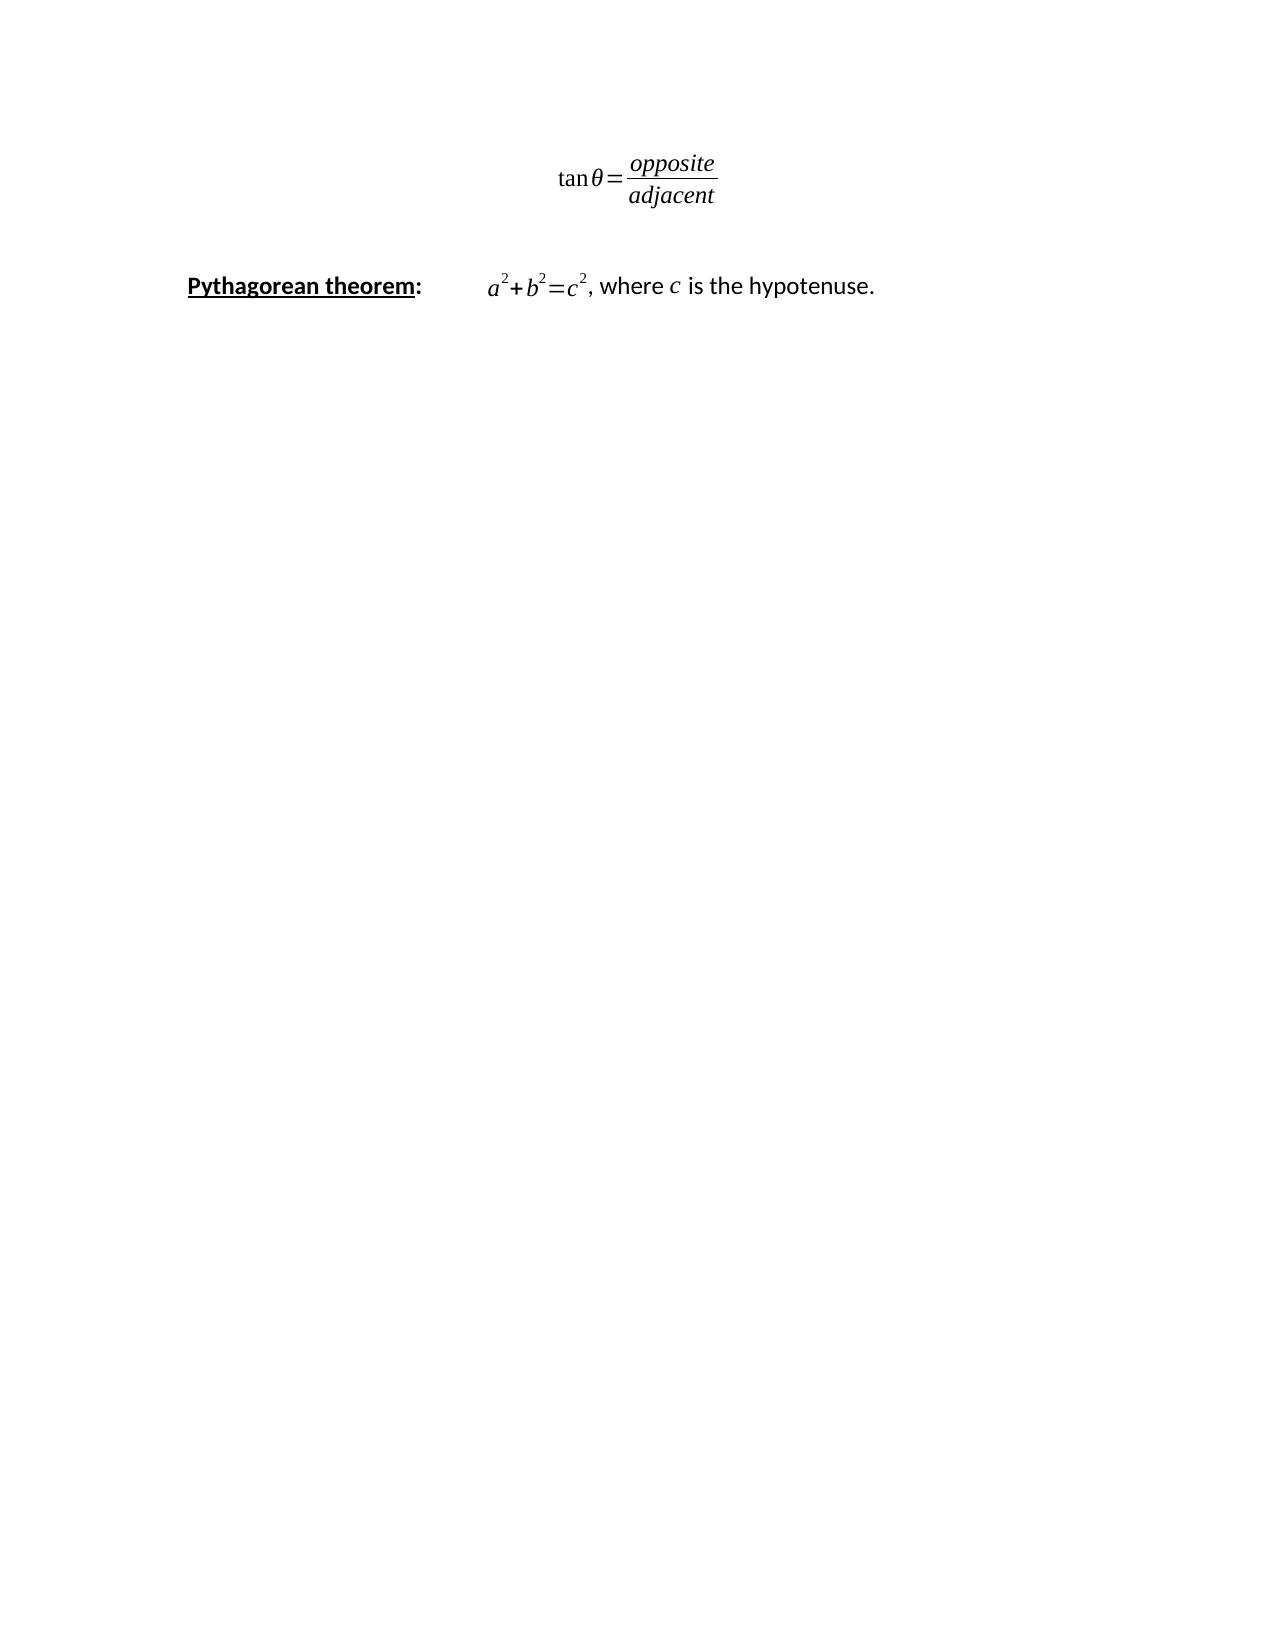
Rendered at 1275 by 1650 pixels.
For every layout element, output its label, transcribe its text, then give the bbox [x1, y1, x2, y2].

text Pythagorean theorem: , where is the hypotenuse. [187, 270, 1087, 301]
